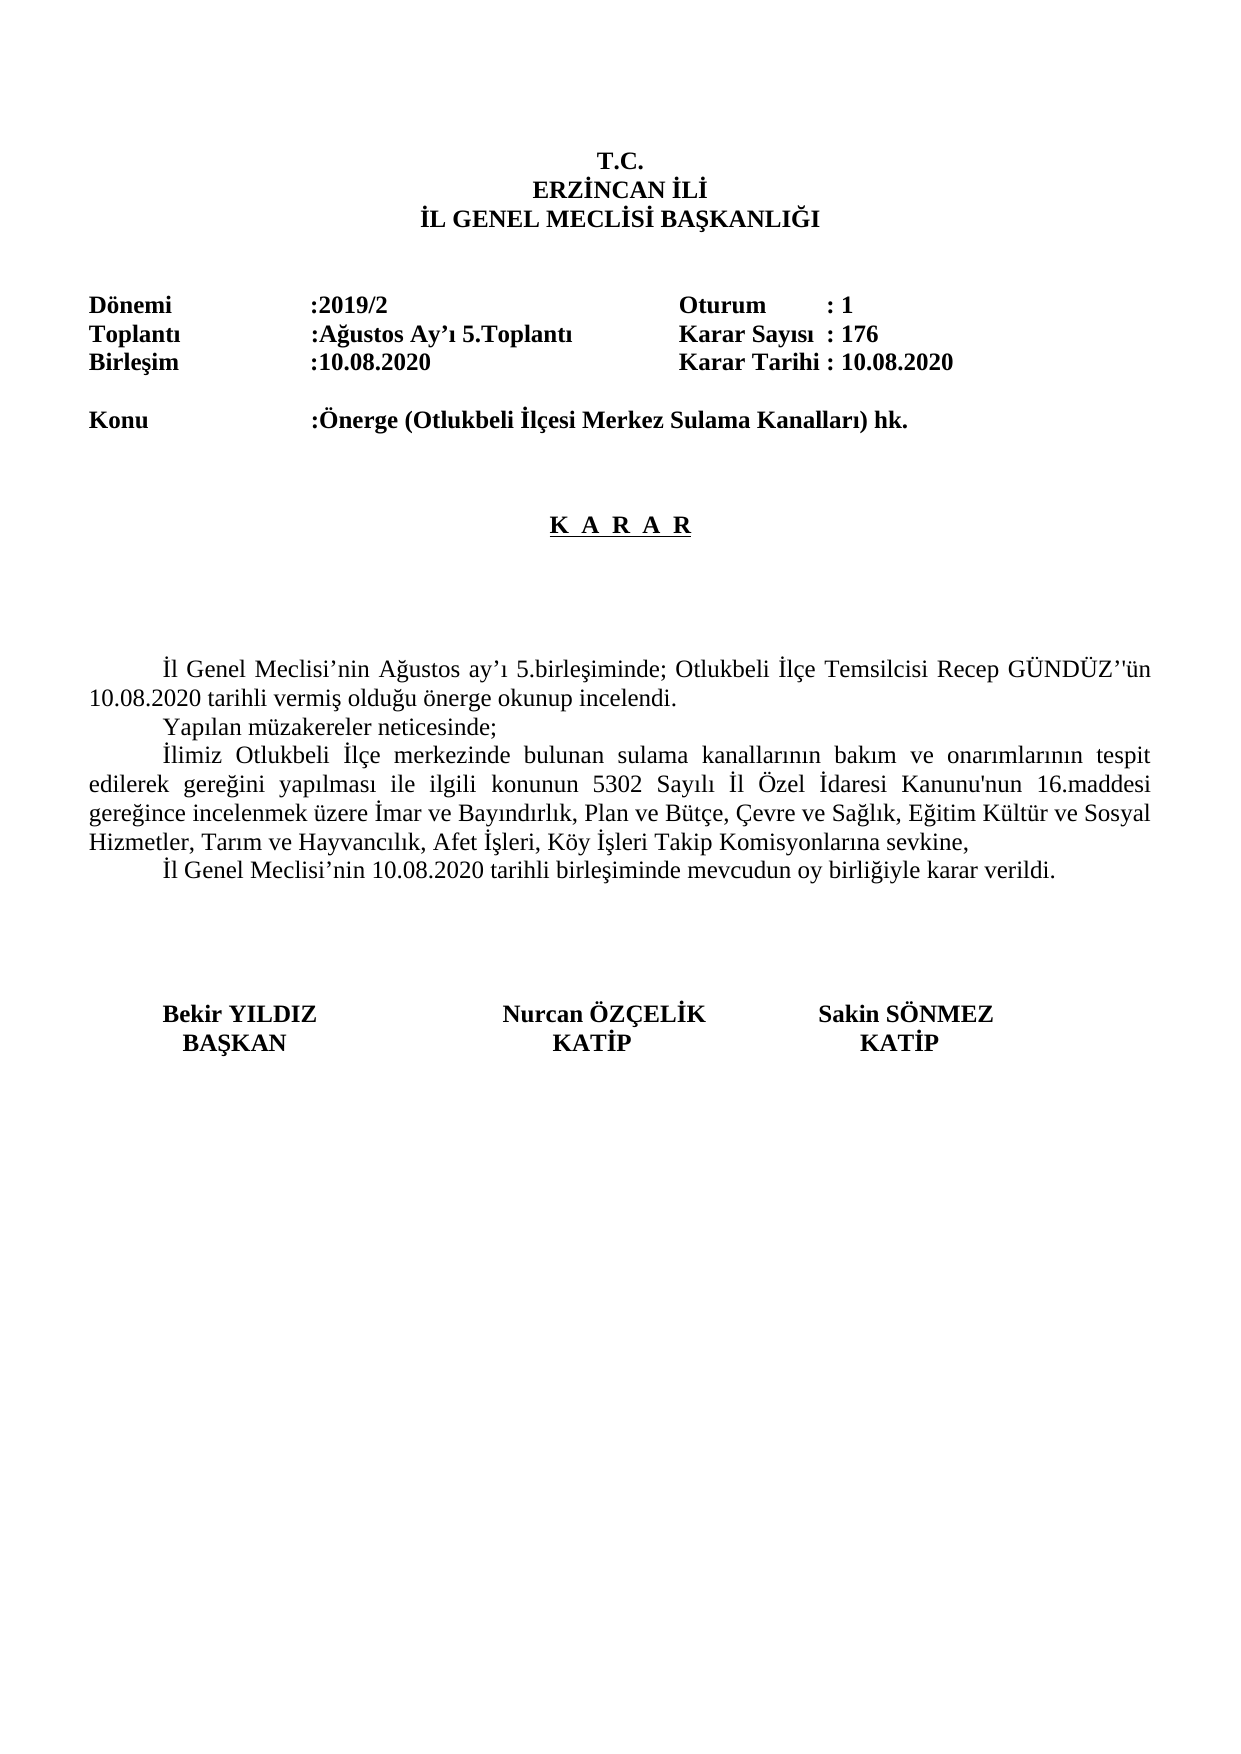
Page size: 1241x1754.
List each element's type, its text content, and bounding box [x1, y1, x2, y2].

text ERZİNCAN İLİ [89, 175, 1152, 204]
text İl Genel Meclisi’nin 10.08.2020 tarihli birleşiminde mevcudun oy birliğiyle karar verildi. [89, 856, 1152, 884]
text Toplantı :Ağustos Ay’ı 5.Toplantı Karar Sayısı : 176 [89, 319, 1152, 347]
text İlimiz Otlukbeli İlçe merkezinde bulunan sulama kanallarının bakım ve onarımlarının tespit edilerek gereğini yapılması ile ilgili konunun 5302 Sayılı İl Özel İdaresi Kanunu'nun 16.maddesi gereğince incelenmek üzere İmar ve Bayındırlık, Plan ve Bütçe, Çevre ve Sağlık, Eğitim Kültür ve Sosyal Hizmetler, Tarım ve Hayvancılık, Afet İşleri, Köy İşleri Takip Komisyonlarına sevkine, [89, 741, 1152, 856]
text Konu :Önerge (Otlukbeli İlçesi Merkez Sulama Kanalları) hk. [89, 405, 1152, 434]
subtitle K A R A R [89, 511, 1152, 539]
text Yapılan müzakereler neticesinde; [89, 712, 1152, 741]
text İl Genel Meclisi’nin Ağustos ay’ı 5.birleşiminde; Otlukbeli İlçe Temsilcisi Recep GÜNDÜZ’'ün 10.08.2020 tarihli vermiş olduğu önerge okunup incelendi. [89, 654, 1152, 712]
text Birleşim :10.08.2020 Karar Tarihi : 10.08.2020 [89, 347, 1152, 376]
text Bekir YILDIZ Nurcan ÖZÇELİK Sakin SÖNMEZ [89, 999, 1152, 1028]
text BAŞKAN KATİP KATİP [89, 1028, 1152, 1057]
text Dönemi :2019/2 Oturum : 1 [89, 290, 1152, 319]
text T.C. [89, 146, 1152, 175]
text İL GENEL MECLİSİ BAŞKANLIĞI [89, 204, 1152, 232]
